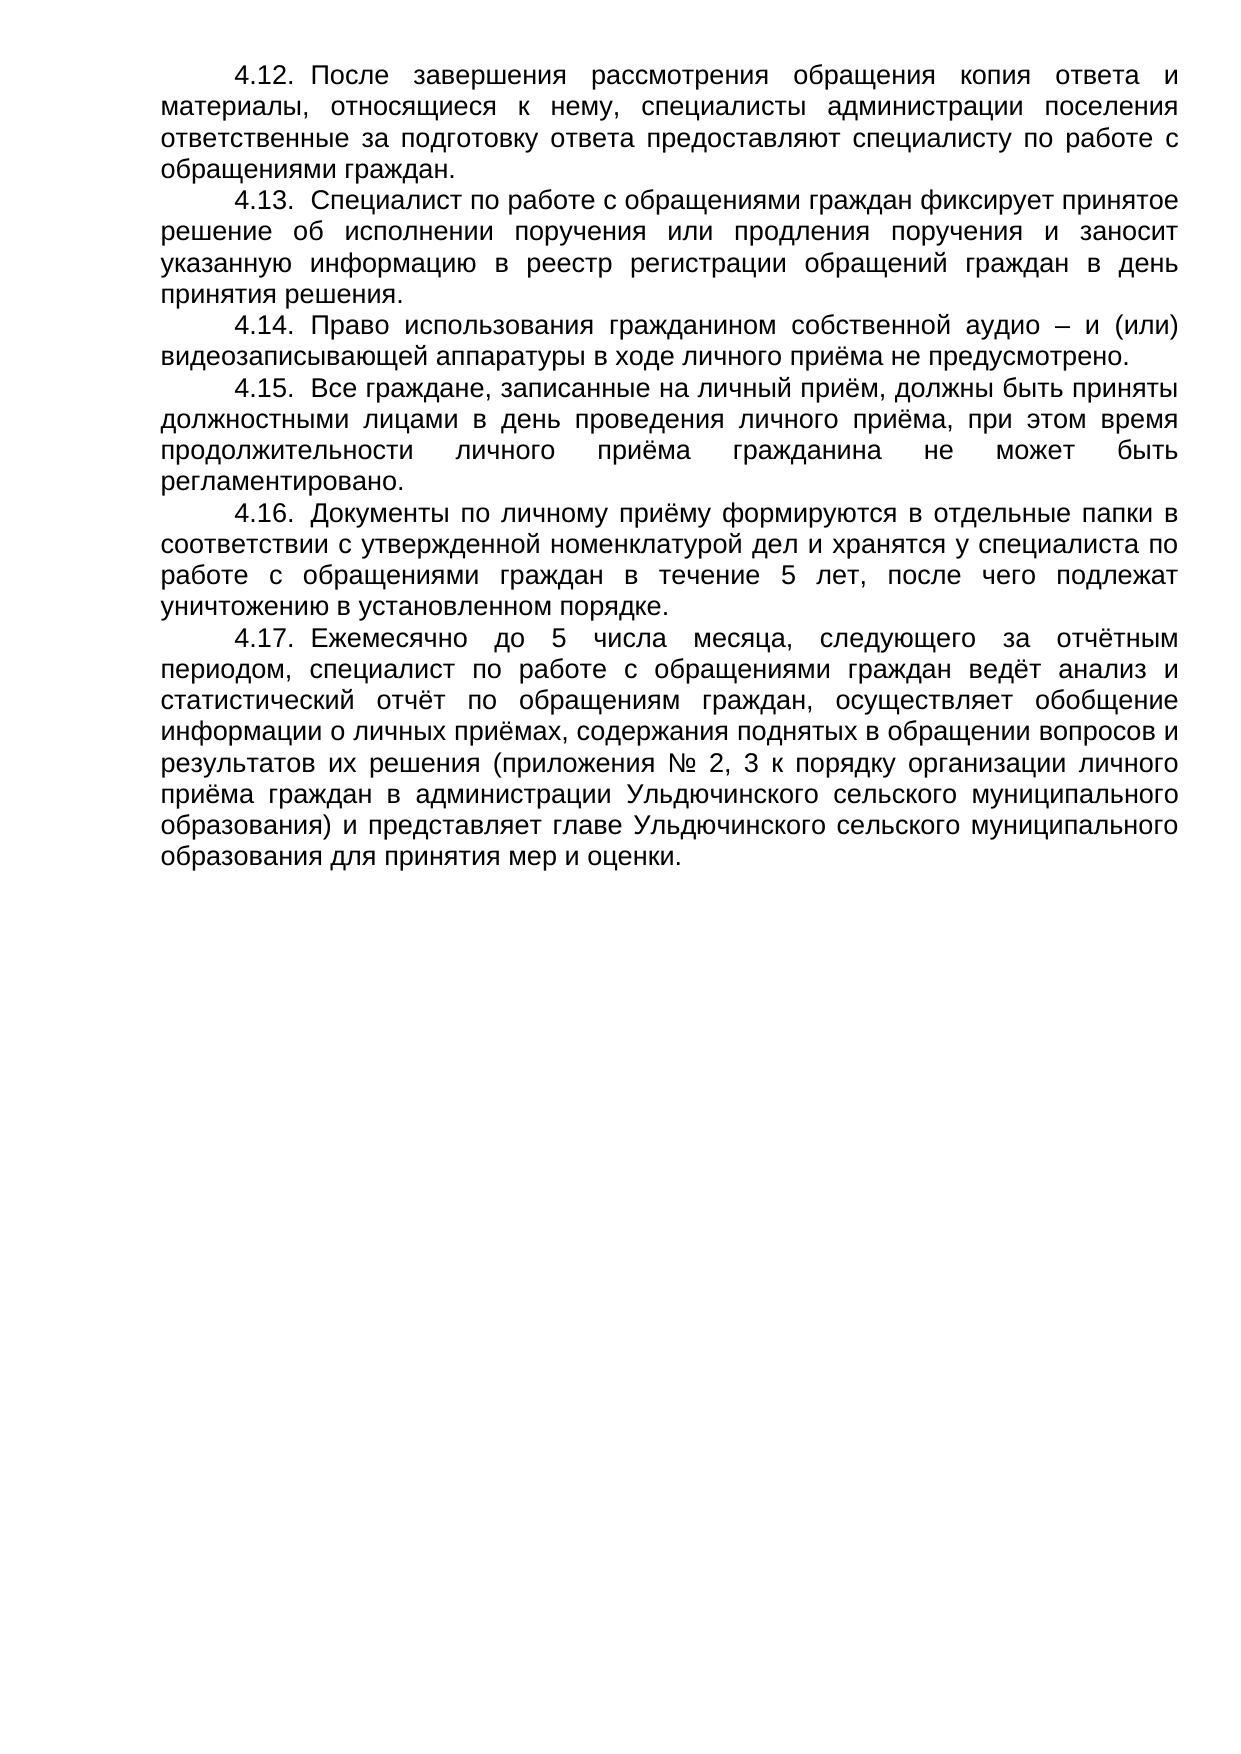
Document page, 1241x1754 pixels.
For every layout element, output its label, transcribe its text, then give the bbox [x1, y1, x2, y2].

list Право использования гражданином собственной аудио – и (или) видеозаписывающей аппаратуры в ходе личного приёма не предусмотрено. [160, 309, 1179, 372]
list Документы по личному приёму формируются в отдельные папки в соответствии с утвержденной номенклатурой дел и хранятся у специалиста по работе с обращениями граждан в течение 5 лет, после чего подлежат уничтожению в установленном порядке. [160, 497, 1179, 622]
list Все граждане, записанные на личный приём, должны быть приняты должностными лицами в день проведения личного приёма, при этом время продолжительности личного приёма гражданина не может быть регламентировано. [160, 372, 1179, 497]
list После завершения рассмотрения обращения копия ответа и материалы, относящиеся к нему, специалисты администрации поселения ответственные за подготовку ответа предоставляют специалисту по работе с обращениями граждан. [160, 59, 1179, 184]
list Ежемесячно до 5 числа месяца, следующего за отчётным периодом, специалист по работе с обращениями граждан ведёт анализ и статистический отчёт по обращениям граждан, осуществляет обобщение информации о личных приёмах, содержания поднятых в обращении вопросов и результатов их решения (приложения № 2, 3 к порядку организации личного приёма граждан в администрации Ульдючинского сельского муниципального образования) и представляет главе Ульдючинского сельского муниципального образования для принятия мер и оценки. [160, 622, 1179, 872]
list Специалист по работе с обращениями граждан фиксирует принятое решение об исполнении поручения или продления поручения и заносит указанную информацию в реестр регистрации обращений граждан в день принятия решения. [160, 184, 1179, 309]
